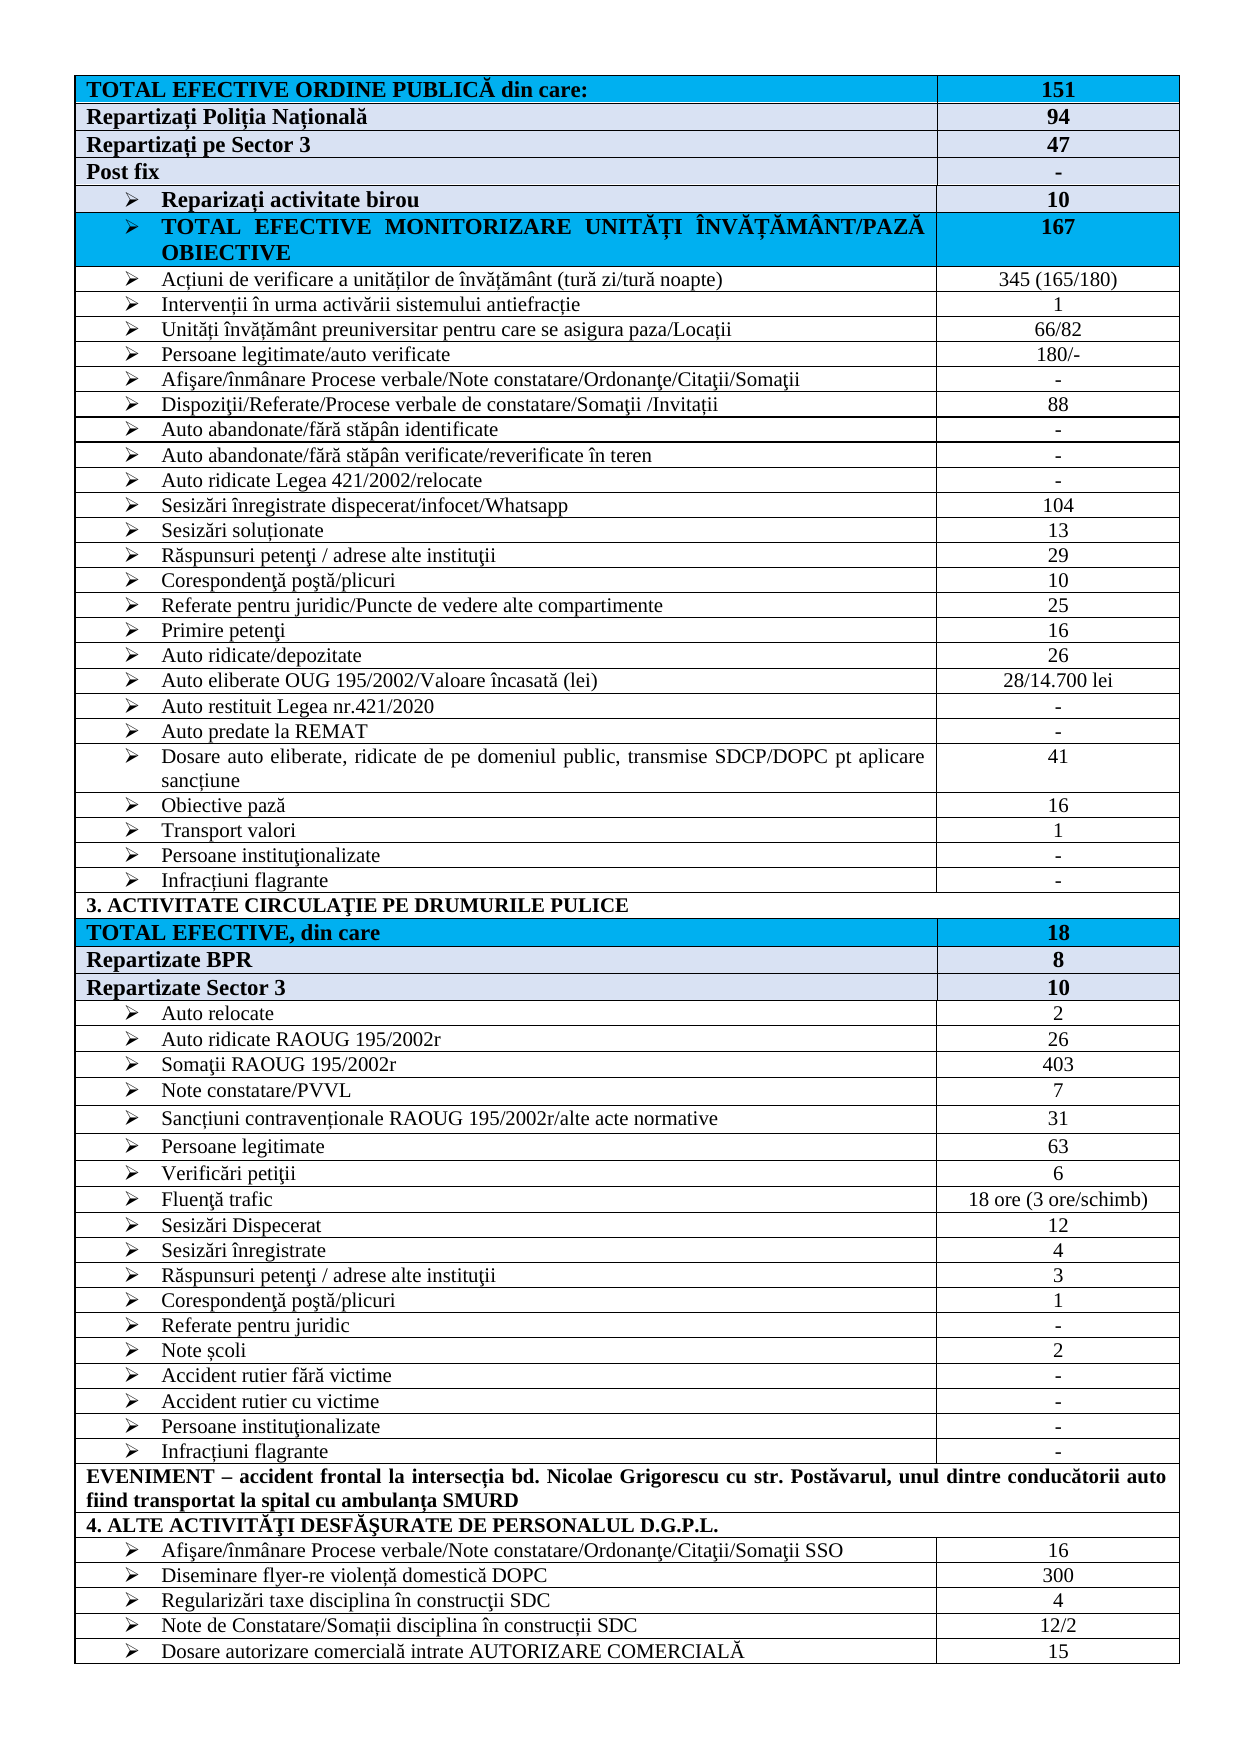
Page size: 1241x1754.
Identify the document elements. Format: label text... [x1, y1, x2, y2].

table_cell 4. ALTE ACTIVITĂŢI DESFĂŞURATE DE PERSONALUL D.G.P.L. [76, 1513, 1179, 1537]
table_cell Dosare autorizare comercială intrate AUTORIZARE COMERCIALĂ [76, 1639, 936, 1663]
table_cell - [937, 418, 1179, 441]
table_cell Repartizate BPR [76, 947, 937, 973]
table_cell Acțiuni de verificare a unităților de învățământ (tură zi/tură noapte) [76, 267, 936, 291]
table_cell Intervenții în urma activării sistemului antiefracție [76, 292, 936, 316]
table_cell Auto abandonate/fără stăpân identificate [76, 418, 936, 441]
table_cell Fluenţă trafic [76, 1187, 936, 1212]
table_cell 3 [937, 1263, 1179, 1287]
table_cell - [937, 719, 1179, 743]
table_cell Accident rutier cu victime [76, 1389, 936, 1413]
table_cell 6 [937, 1161, 1179, 1186]
table_cell 7 [937, 1078, 1179, 1105]
table_cell Note constatare/PVVL [76, 1078, 936, 1105]
table_cell 1 [937, 1288, 1179, 1312]
table_cell Auto ridicate RAOUG 195/2002r [76, 1026, 936, 1051]
table_cell Obiective pază [76, 793, 936, 817]
table_cell Auto ridicate/depozitate [76, 643, 936, 667]
table_cell Corespondenţă poştă/plicuri [76, 568, 936, 592]
table_cell 4 [937, 1588, 1179, 1612]
table_cell - [937, 1364, 1179, 1387]
table_cell 300 [937, 1563, 1179, 1587]
table_cell - [938, 158, 1179, 184]
table_cell Auto restituit Legea nr.421/2020 [76, 694, 936, 718]
table_cell Dispoziţii/Referate/Procese verbale de constatare/Somaţii /Invitații [76, 392, 936, 416]
table_cell 345 (165/180) [937, 267, 1179, 291]
table_cell Regularizări taxe disciplina în construcţii SDC [76, 1588, 936, 1612]
table_cell - [937, 443, 1179, 467]
table_cell Somaţii RAOUG 195/2002r [76, 1052, 936, 1077]
table_cell 16 [937, 618, 1179, 642]
table_cell Sesizări înregistrate [76, 1238, 936, 1262]
table_cell 403 [937, 1052, 1179, 1077]
table_cell Referate pentru juridic/Puncte de vedere alte compartimente [76, 593, 936, 617]
table_cell Corespondenţă poştă/plicuri [76, 1288, 936, 1312]
table_cell 29 [937, 543, 1179, 567]
table_cell Infracțiuni flagrante [76, 868, 936, 892]
table_cell Post fix [76, 158, 937, 184]
table_cell 15 [937, 1639, 1179, 1663]
table_cell 151 [938, 76, 1179, 102]
table_cell Repartizate Sector 3 [76, 974, 937, 1000]
table_cell Auto predate la REMAT [76, 719, 936, 743]
table_cell Primire petenţi [76, 618, 936, 642]
table_cell - [937, 843, 1179, 867]
table_cell Note de Constatare/Somații disciplina în construcții SDC [76, 1614, 936, 1637]
table_cell 26 [937, 643, 1179, 667]
table_cell 4 [937, 1238, 1179, 1262]
table_cell 1 [937, 292, 1179, 316]
table_cell 167 [937, 213, 1179, 266]
table_cell 28/14.700 lei [937, 669, 1179, 692]
table_cell 31 [937, 1106, 1179, 1132]
table_cell 25 [937, 593, 1179, 617]
table_cell TOTAL EFECTIVE ORDINE PUBLICĂ din care: [76, 76, 937, 102]
table_cell Diseminare flyer-re violență domestică DOPC [76, 1563, 936, 1587]
table_cell 8 [938, 947, 1179, 973]
table_cell Persoane legitimate/auto verificate [76, 342, 936, 366]
table_cell 1 [937, 818, 1179, 842]
table_cell Auto abandonate/fără stăpân verificate/reverificate în teren [76, 443, 936, 467]
table_cell 10 [937, 568, 1179, 592]
table_cell 16 [937, 793, 1179, 817]
table_cell - [937, 868, 1179, 892]
table_cell Repartizați Poliția Națională [76, 104, 937, 130]
table_cell 16 [937, 1538, 1179, 1562]
table_cell 12/2 [937, 1614, 1179, 1637]
table_cell - [937, 367, 1179, 391]
table_cell Transport valori [76, 818, 936, 842]
table_cell Note școli [76, 1338, 936, 1362]
table_cell 18 ore (3 ore/schimb) [937, 1187, 1179, 1212]
table_cell 26 [937, 1026, 1179, 1051]
table_cell 2 [937, 1338, 1179, 1362]
table_cell 2 [937, 1001, 1179, 1025]
table_cell 10 [938, 974, 1179, 1000]
table_cell - [937, 1313, 1179, 1337]
table_cell - [937, 1439, 1179, 1463]
table_cell Sesizări Dispecerat [76, 1213, 936, 1237]
table_cell 104 [937, 493, 1179, 517]
table_cell 41 [937, 744, 1179, 792]
table_cell Verificări petiţii [76, 1161, 936, 1186]
table_cell 18 [938, 919, 1179, 946]
table_cell Sesizări soluționate [76, 518, 936, 542]
table_cell Dosare auto eliberate, ridicate de pe domeniul public, transmise SDCP/DOPC pt aplicare sancțiune [76, 744, 936, 792]
table_cell - [937, 468, 1179, 492]
table_cell Afişare/înmânare Procese verbale/Note constatare/Ordonanţe/Citaţii/Somaţii SSO [76, 1538, 936, 1562]
table_cell Persoane instituţionalizate [76, 843, 936, 867]
table_cell 94 [938, 104, 1179, 130]
table_cell - [937, 1414, 1179, 1438]
table_cell 13 [937, 518, 1179, 542]
table_cell EVENIMENT – accident frontal la intersecția bd. Nicolae Grigorescu cu str. Postăvarul, unul dintre conducătorii auto fiind transportat la spital cu ambulanța SMURD [76, 1464, 1179, 1512]
table_cell Persoane instituţionalizate [76, 1414, 936, 1438]
table_cell Sancțiuni contravenționale RAOUG 195/2002r/alte acte normative [76, 1106, 936, 1132]
table_cell Repartizați pe Sector 3 [76, 131, 937, 157]
table_cell 3. ACTIVITATE CIRCULAŢIE PE DRUMURILE PULICE [76, 893, 1179, 918]
table_cell 63 [937, 1134, 1179, 1160]
table_cell Unități învățământ preuniversitar pentru care se asigura paza/Locații [76, 317, 936, 341]
table_cell 47 [938, 131, 1179, 157]
table_cell 180/- [937, 342, 1179, 366]
table_cell Sesizări ȋnregistrate dispecerat/infocet/Whatsapp [76, 493, 936, 517]
table_cell - [937, 694, 1179, 718]
table_cell 12 [937, 1213, 1179, 1237]
table_cell 10 [937, 186, 1179, 212]
table_cell Afişare/înmânare Procese verbale/Note constatare/Ordonanţe/Citaţii/Somaţii [76, 367, 936, 391]
table_cell Auto ridicate Legea 421/2002/relocate [76, 468, 936, 492]
table_cell Referate pentru juridic [76, 1313, 936, 1337]
table_cell 88 [937, 392, 1179, 416]
table_cell TOTAL EFECTIVE, din care [76, 919, 937, 946]
table_cell Răspunsuri petenţi / adrese alte instituţii [76, 1263, 936, 1287]
table_cell TOTAL EFECTIVE MONITORIZARE UNITĂȚI ÎNVĂȚĂMÂNT/PAZĂ OBIECTIVE [76, 213, 936, 266]
table_cell Auto relocate [76, 1001, 936, 1025]
table_cell 66/82 [937, 317, 1179, 341]
table_cell - [937, 1389, 1179, 1413]
table_cell Răspunsuri petenţi / adrese alte instituţii [76, 543, 936, 567]
table_cell Accident rutier fără victime [76, 1364, 936, 1387]
table_cell Auto eliberate OUG 195/2002/Valoare încasată (lei) [76, 669, 936, 692]
table_cell Infracțiuni flagrante [76, 1439, 936, 1463]
table_cell Reparizați activitate birou [76, 186, 936, 212]
table_cell Persoane legitimate [76, 1134, 936, 1160]
